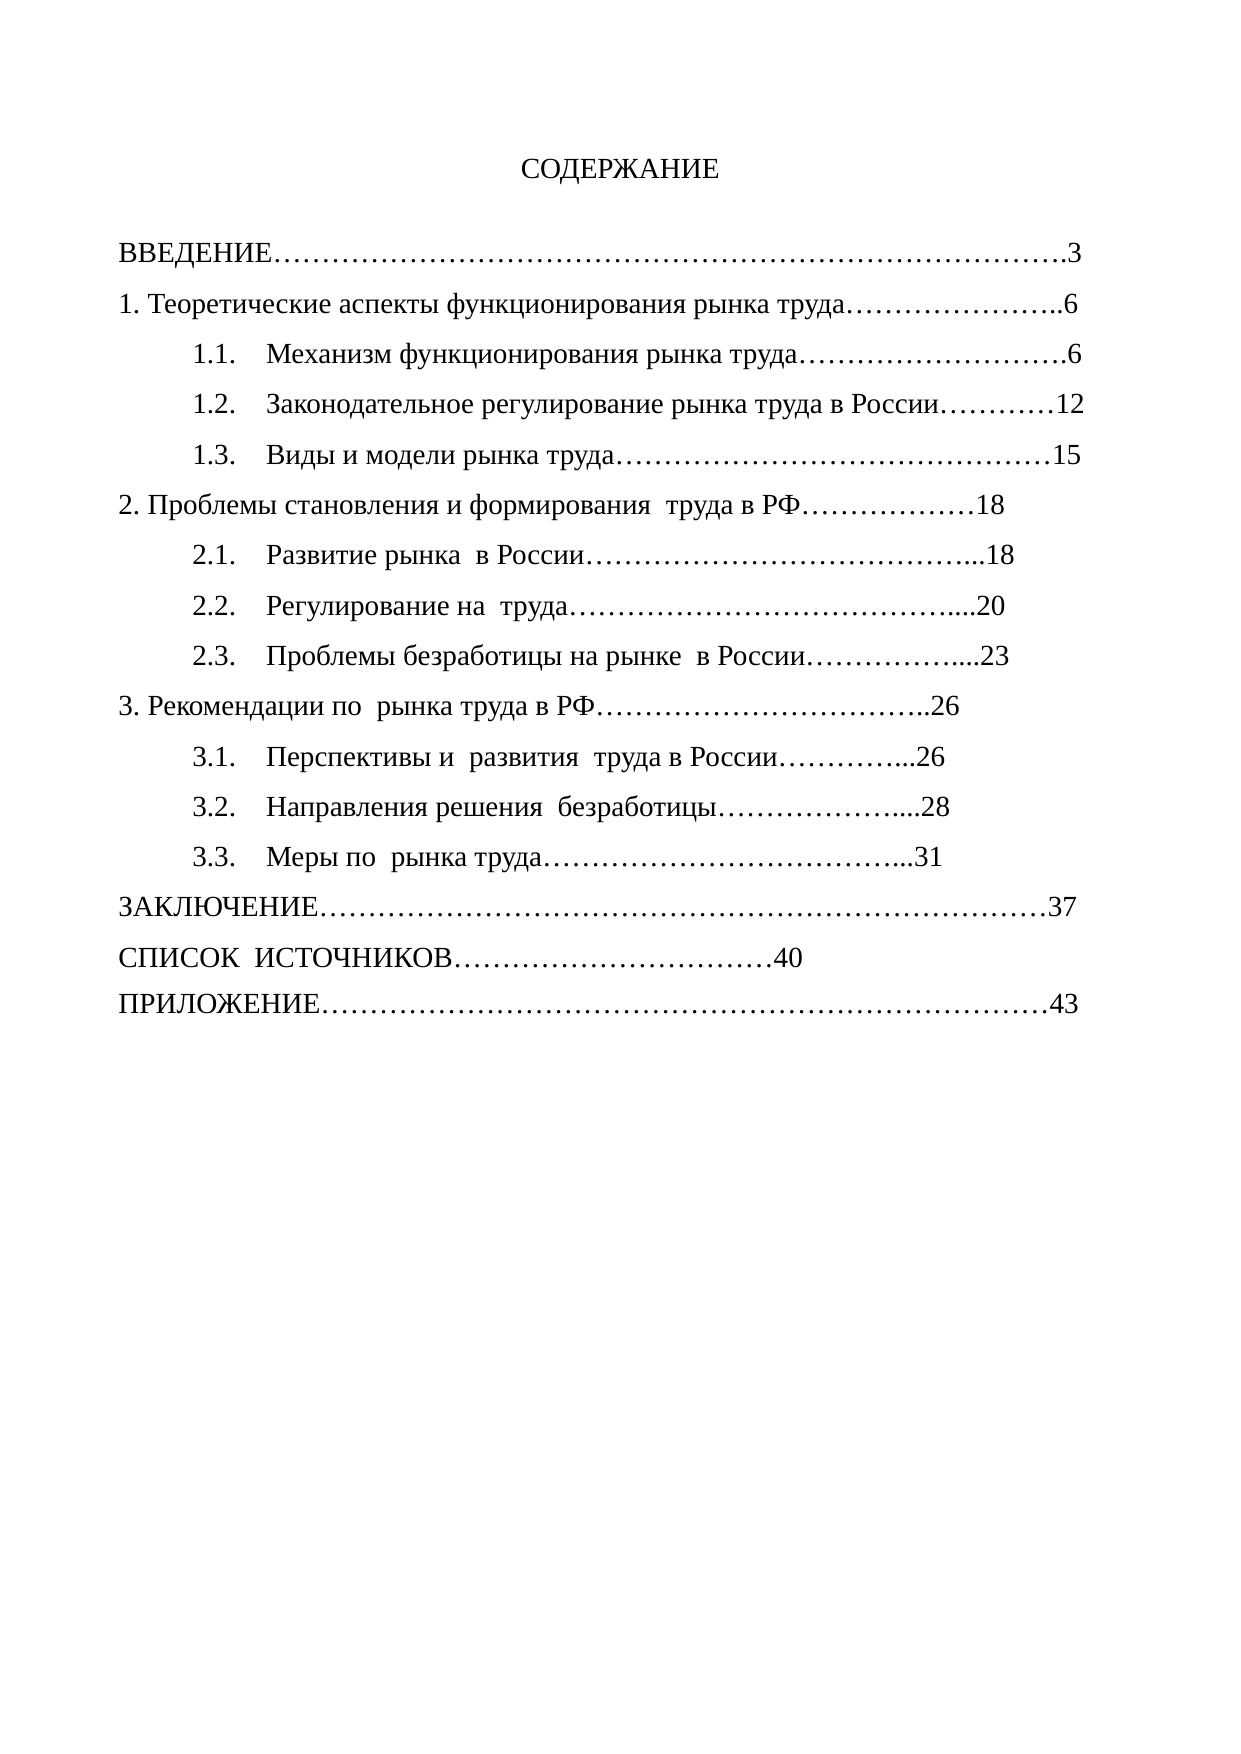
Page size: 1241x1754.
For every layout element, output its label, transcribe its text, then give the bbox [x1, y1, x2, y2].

text 3.1. Перспективы и развития труда в России…………...26 [118, 739, 1122, 772]
text 1.2. Законодательное регулирование рынка труда в России…………12 [118, 386, 1122, 420]
text 1. Теоретические аспекты функционирования рынка труда…………………..6 [118, 286, 1122, 319]
list СОДЕРЖАНИЕ [118, 152, 1122, 185]
text 1.3. Виды и модели рынка труда………………………………………15 [118, 437, 1122, 470]
text 2.1. Развитие рынка в России…………………………………...18 [118, 537, 1122, 571]
text 3. Рекомендации по рынка труда в РФ……………………………..26 [118, 688, 1122, 722]
text 3.3. Меры по рынка труда………………………………...31 [118, 839, 1122, 873]
text ВВЕДЕНИЕ……………………………………………………………………….3 [118, 236, 1122, 269]
text 2. Проблемы становления и формирования труда в РФ………………18 [118, 487, 1122, 521]
text 2.2. Регулирование на труда…………………………………....20 [118, 588, 1122, 621]
text СПИСОК ИСТОЧНИКОВ……………………………40 [118, 940, 1122, 973]
text ПРИЛОЖЕНИЕ…………………………………………………………………43 [118, 986, 1122, 1019]
text 3.2. Направления решения безработицы………………....28 [118, 789, 1122, 822]
text 1.1. Механизм функционирования рынка труда……………………….6 [118, 336, 1122, 370]
text 2.3. Проблемы безработицы на рынке в России……………....23 [118, 638, 1122, 672]
text ЗАКЛЮЧЕНИЕ…………………………………………………………………37 [118, 889, 1122, 923]
